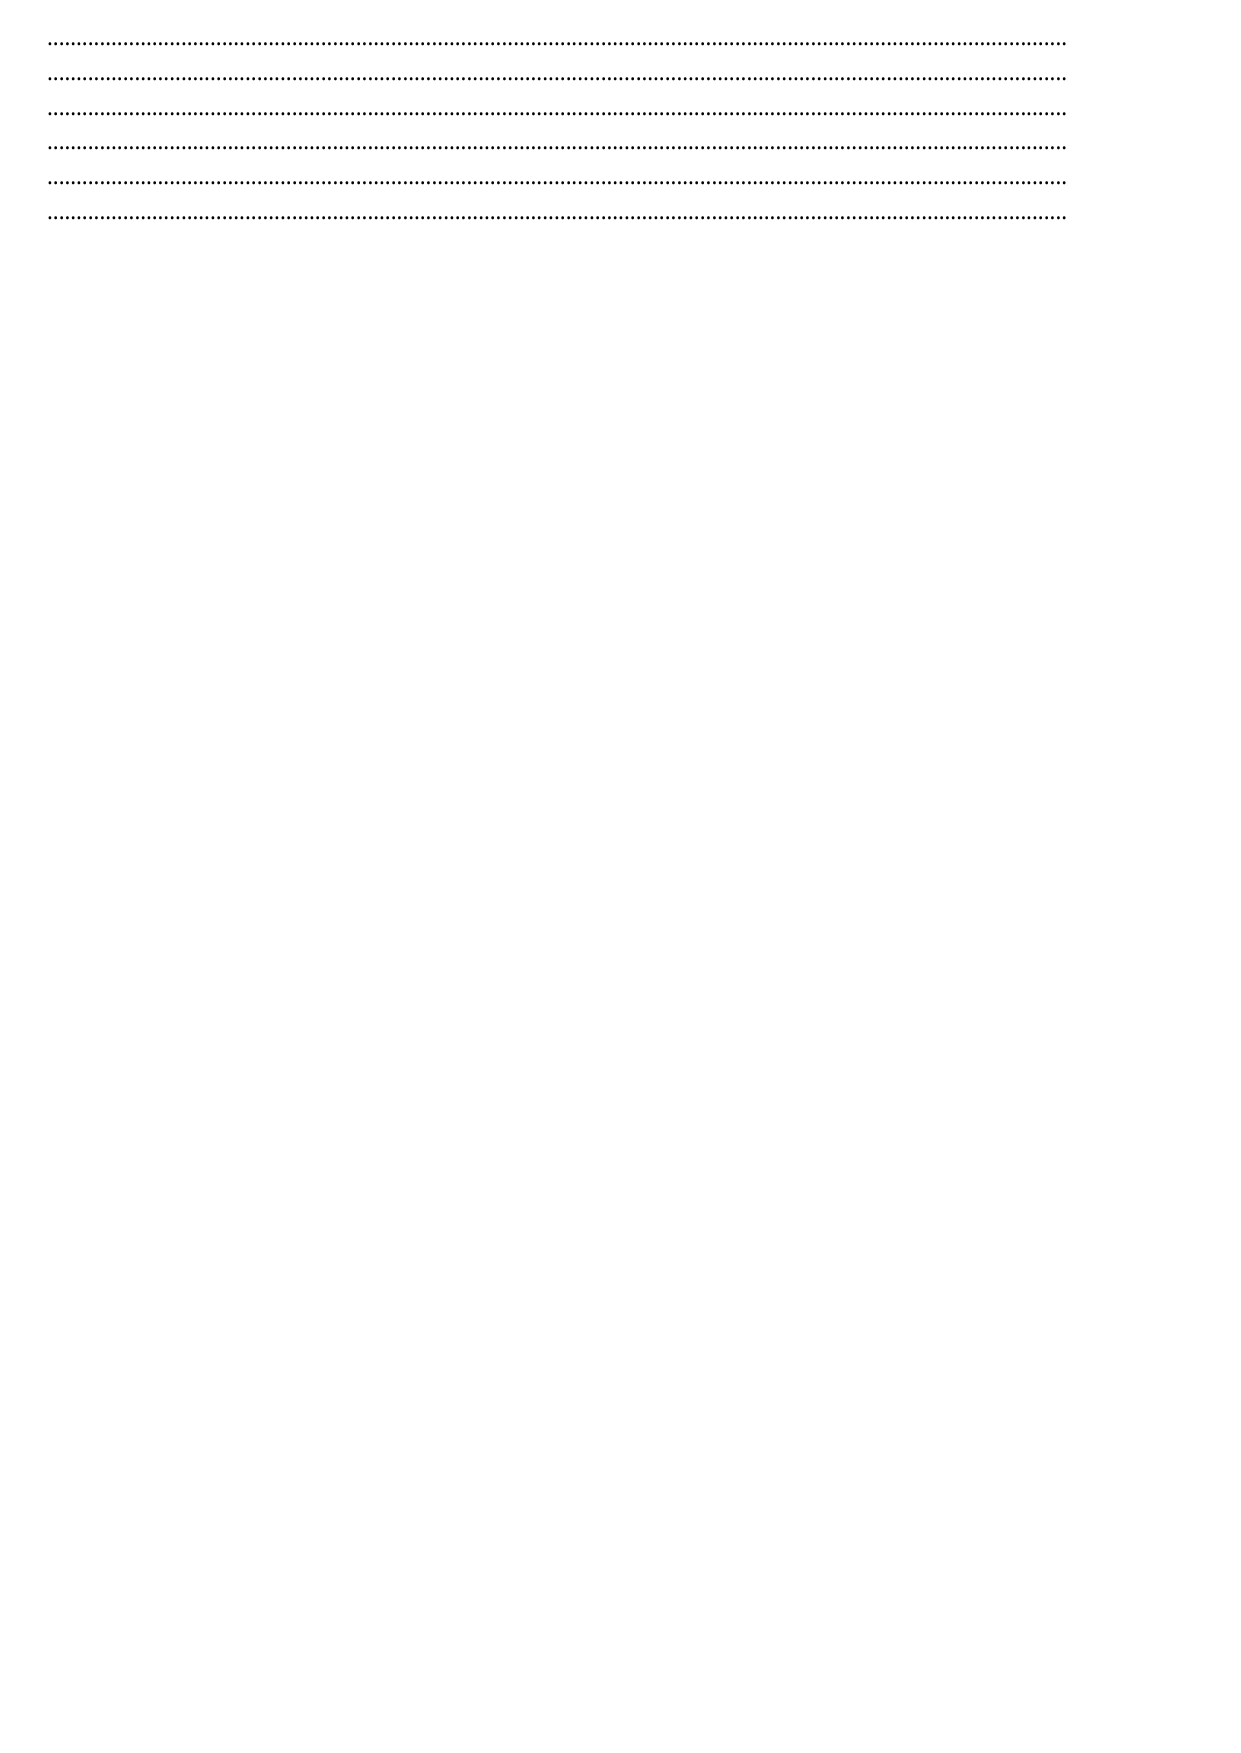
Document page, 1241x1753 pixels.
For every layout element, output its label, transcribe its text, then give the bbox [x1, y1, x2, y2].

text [47, 21, 1223, 52]
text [47, 125, 1223, 156]
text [47, 90, 1223, 122]
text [47, 56, 1223, 87]
